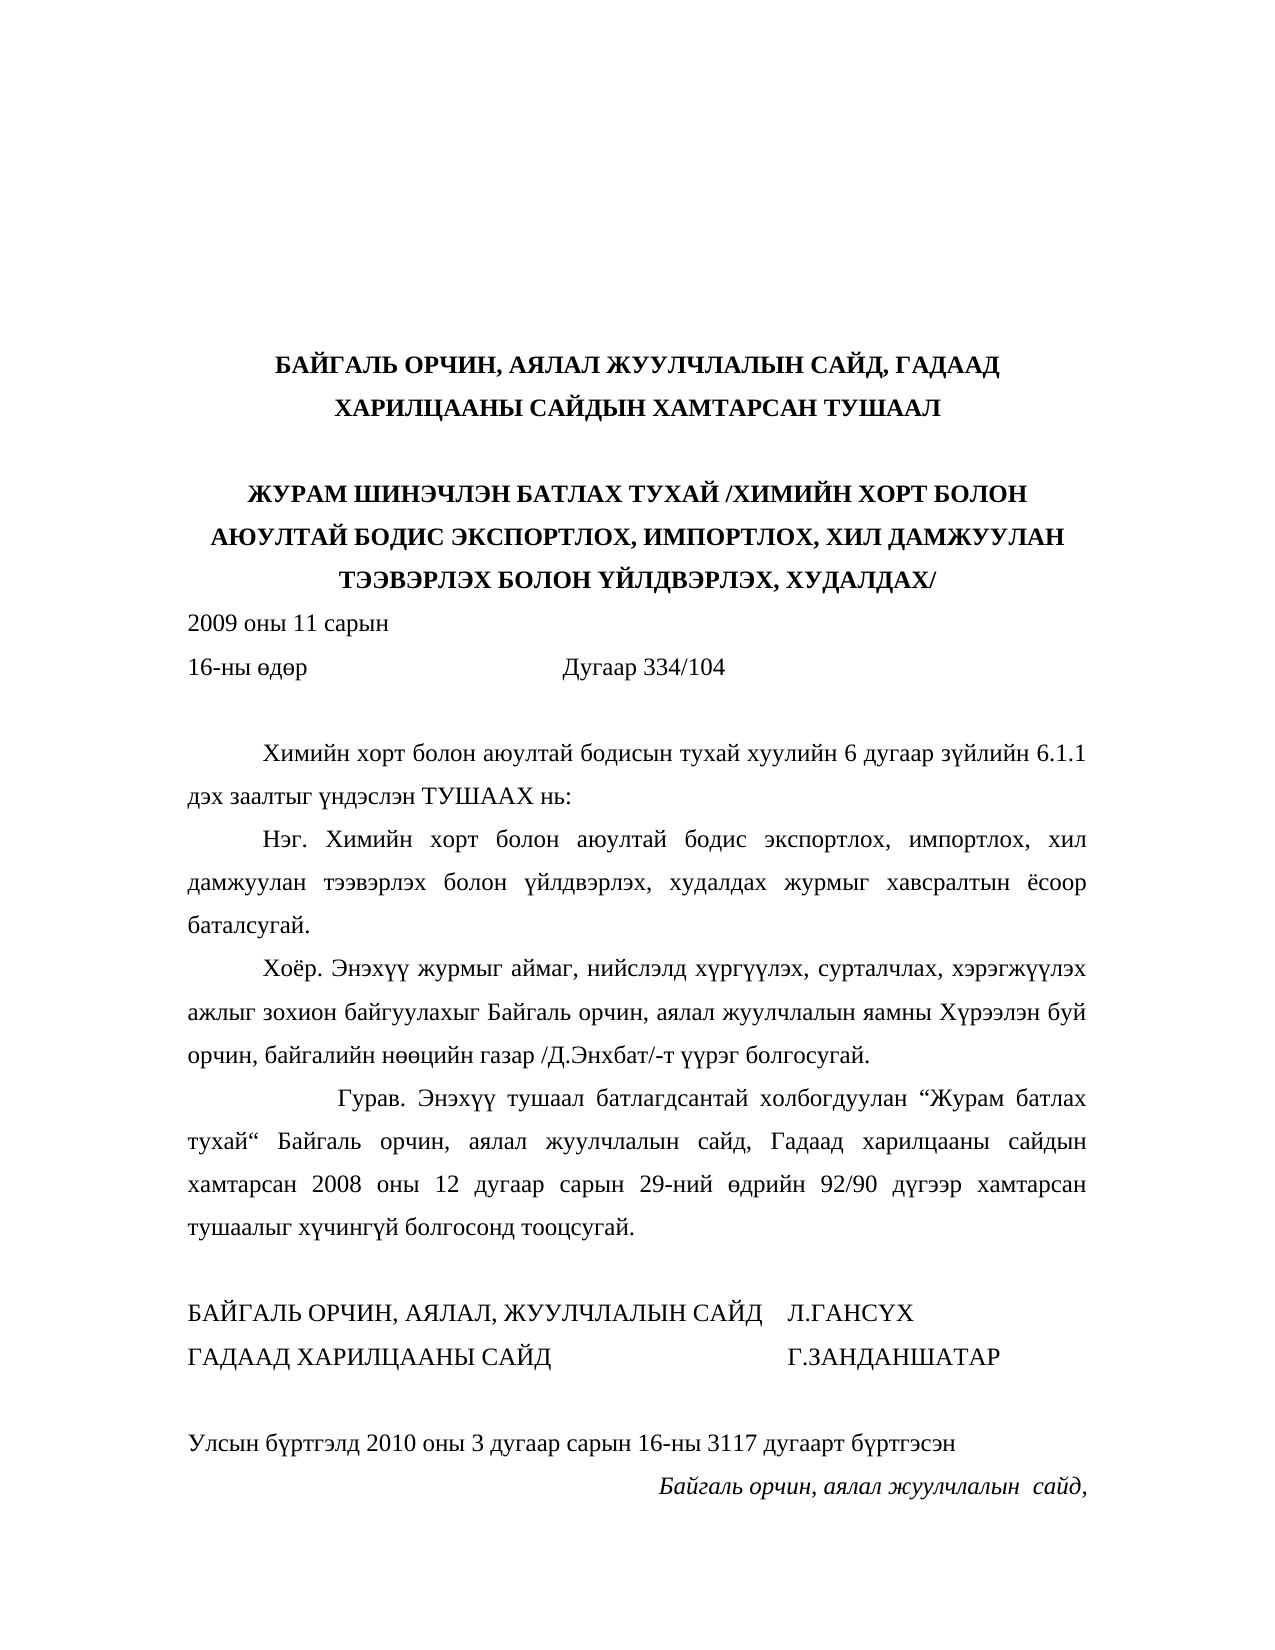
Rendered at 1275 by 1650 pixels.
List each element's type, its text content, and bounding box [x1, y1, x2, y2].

text ЖУРАМ ШИНЭЧЛЭН БАТЛАХ ТУХАЙ /Химийн хорт болон аюултай бодис экспортлох, импортлох, хил дамжуулан тээвэрлэх болон үйлдвэрлэх, худалдах/ [187, 479, 1087, 594]
text ГАДААД ХАРИЛЦААНЫ САЙД Г.ЗАНДАНШАТАР [187, 1342, 1087, 1370]
text БАЙГАЛЬ ОРЧИН, АЯЛАЛ ЖУУЛЧЛАЛЫН САЙД, ГАДААД ХАРИЛЦААНЫ САЙДЫН ХАМТАРСАН ТУШААЛ [187, 350, 1087, 422]
text Улсын бүртгэлд 2010 оны 3 дугаар сарын 16-ны 3117 дугаарт бүртгэсэн [187, 1428, 1087, 1457]
text 16-ны өдөр Дугаар 334/104 [187, 652, 1087, 680]
text Байгаль орчин, аялал жуулчлалын сайд, [187, 1471, 1087, 1500]
text БАЙГАЛЬ ОРЧИН, АЯЛАЛ, ЖУУЛЧЛАЛЫН САЙД Л.ГАНСҮХ [187, 1298, 1087, 1327]
text Хоёр. Энэхүү журмыг аймаг, нийслэлд хүргүүлэх, сурталчлах, хэрэгжүүлэх ажлыг зохион байгуулахыг Байгаль орчин, аялал жуулчлалын яамны Хүрээлэн буй орчин, байгалийн нөөцийн газар /Д.Энхбат/-т үүрэг болгосугай. [187, 953, 1087, 1068]
text 2009 оны 11 сарын [187, 608, 1087, 637]
text Химийн хорт болон аюултай бодисын тухай хуулийн 6 дугаар зүйлийн 6.1.1 дэх заалтыг үндэслэн ТУШААХ нь: [187, 738, 1087, 810]
text Нэг. Химийн хорт болон аюултай бодис экспортлох, импортлох, хил дамжуулан тээвэрлэх болон үйлдвэрлэх, худалдах журмыг хавсралтын ёсоор баталсугай. [187, 824, 1087, 939]
text Гурав. Энэхүү тушаал батлагдсантай холбогдуулан “Журам батлах тухай“ Байгаль орчин, аялал жуулчлалын сайд, Гадаад харилцааны сайдын хамтарсан 2008 оны 12 дугаар сарын 29-ний өдрийн 92/90 дүгээр хамтарсан тушаалыг хүчингүй болгосонд тооцсугай. [187, 1083, 1087, 1241]
